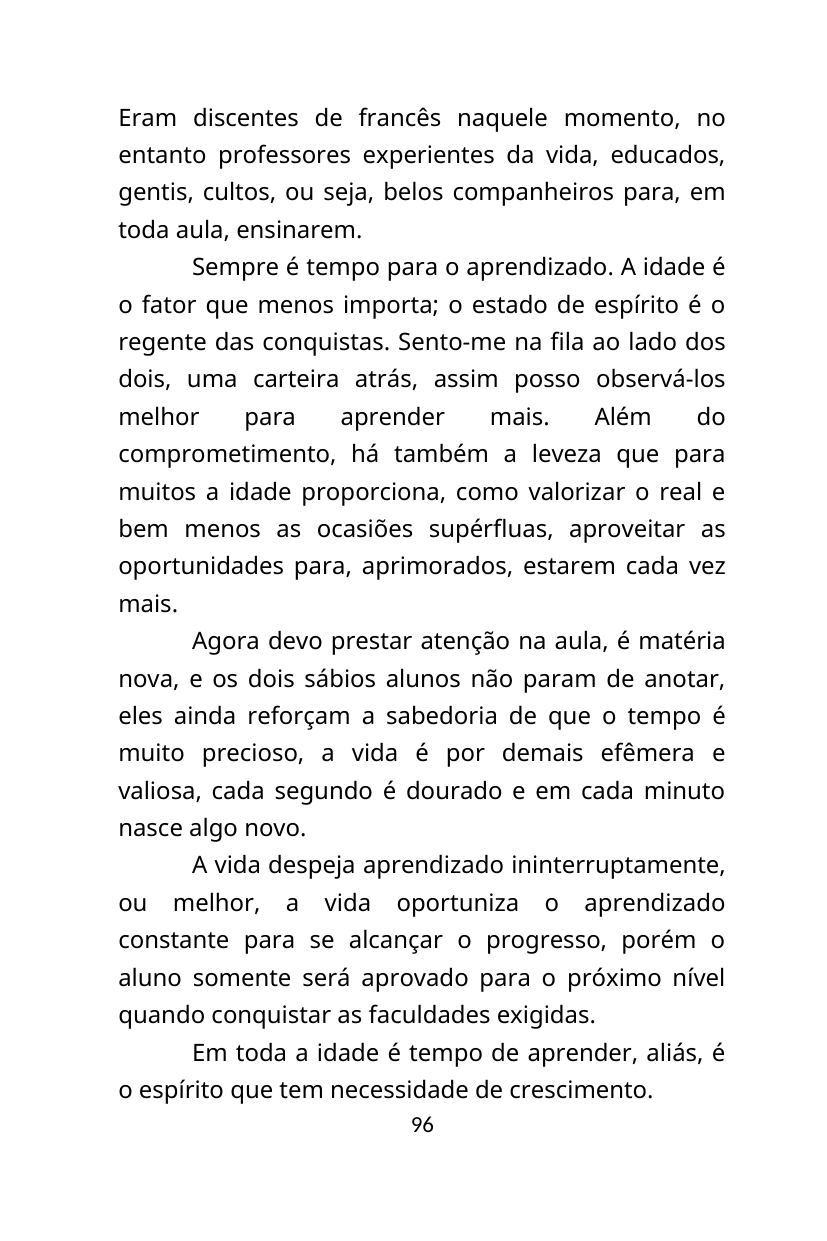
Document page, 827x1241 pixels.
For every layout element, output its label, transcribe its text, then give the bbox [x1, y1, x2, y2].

text Agora devo prestar atenção na aula, é matéria nova, e os dois sábios alunos não param de anotar, eles ainda reforçam a sabedoria de que o tempo é muito precioso, a vida é por demais efêmera e valiosa, cada segundo é dourado e em cada minuto nasce algo novo. [118, 624, 726, 843]
text A vida despeja aprendizado ininterruptamente, ou melhor, a vida oportuniza o aprendizado constante para se alcançar o progresso, porém o aluno somente será aprovado para o próximo nível quando conquistar as faculdades exigidas. [118, 848, 726, 1031]
text Sempre é tempo para o aprendizado. A idade é o fator que menos importa; o estado de espírito é o regente das conquistas. Sento-me na fila ao lado dos dois, uma carteira atrás, assim posso observá-los melhor para aprender mais. Além do comprometimento, há também a leveza que para muitos a idade proporciona, como valorizar o real e bem menos as ocasiões supérfluas, aproveitar as oportunidades para, aprimorados, estarem cada vez mais. [118, 250, 726, 619]
text Em toda a idade é tempo de aprender, aliás, é o espírito que tem necessidade de crescimento. [118, 1035, 726, 1105]
text Eram discentes de francês naquele momento, no entanto professores experientes da vida, educados, gentis, cultos, ou seja, belos companheiros para, em toda aula, ensinarem. [118, 100, 726, 245]
